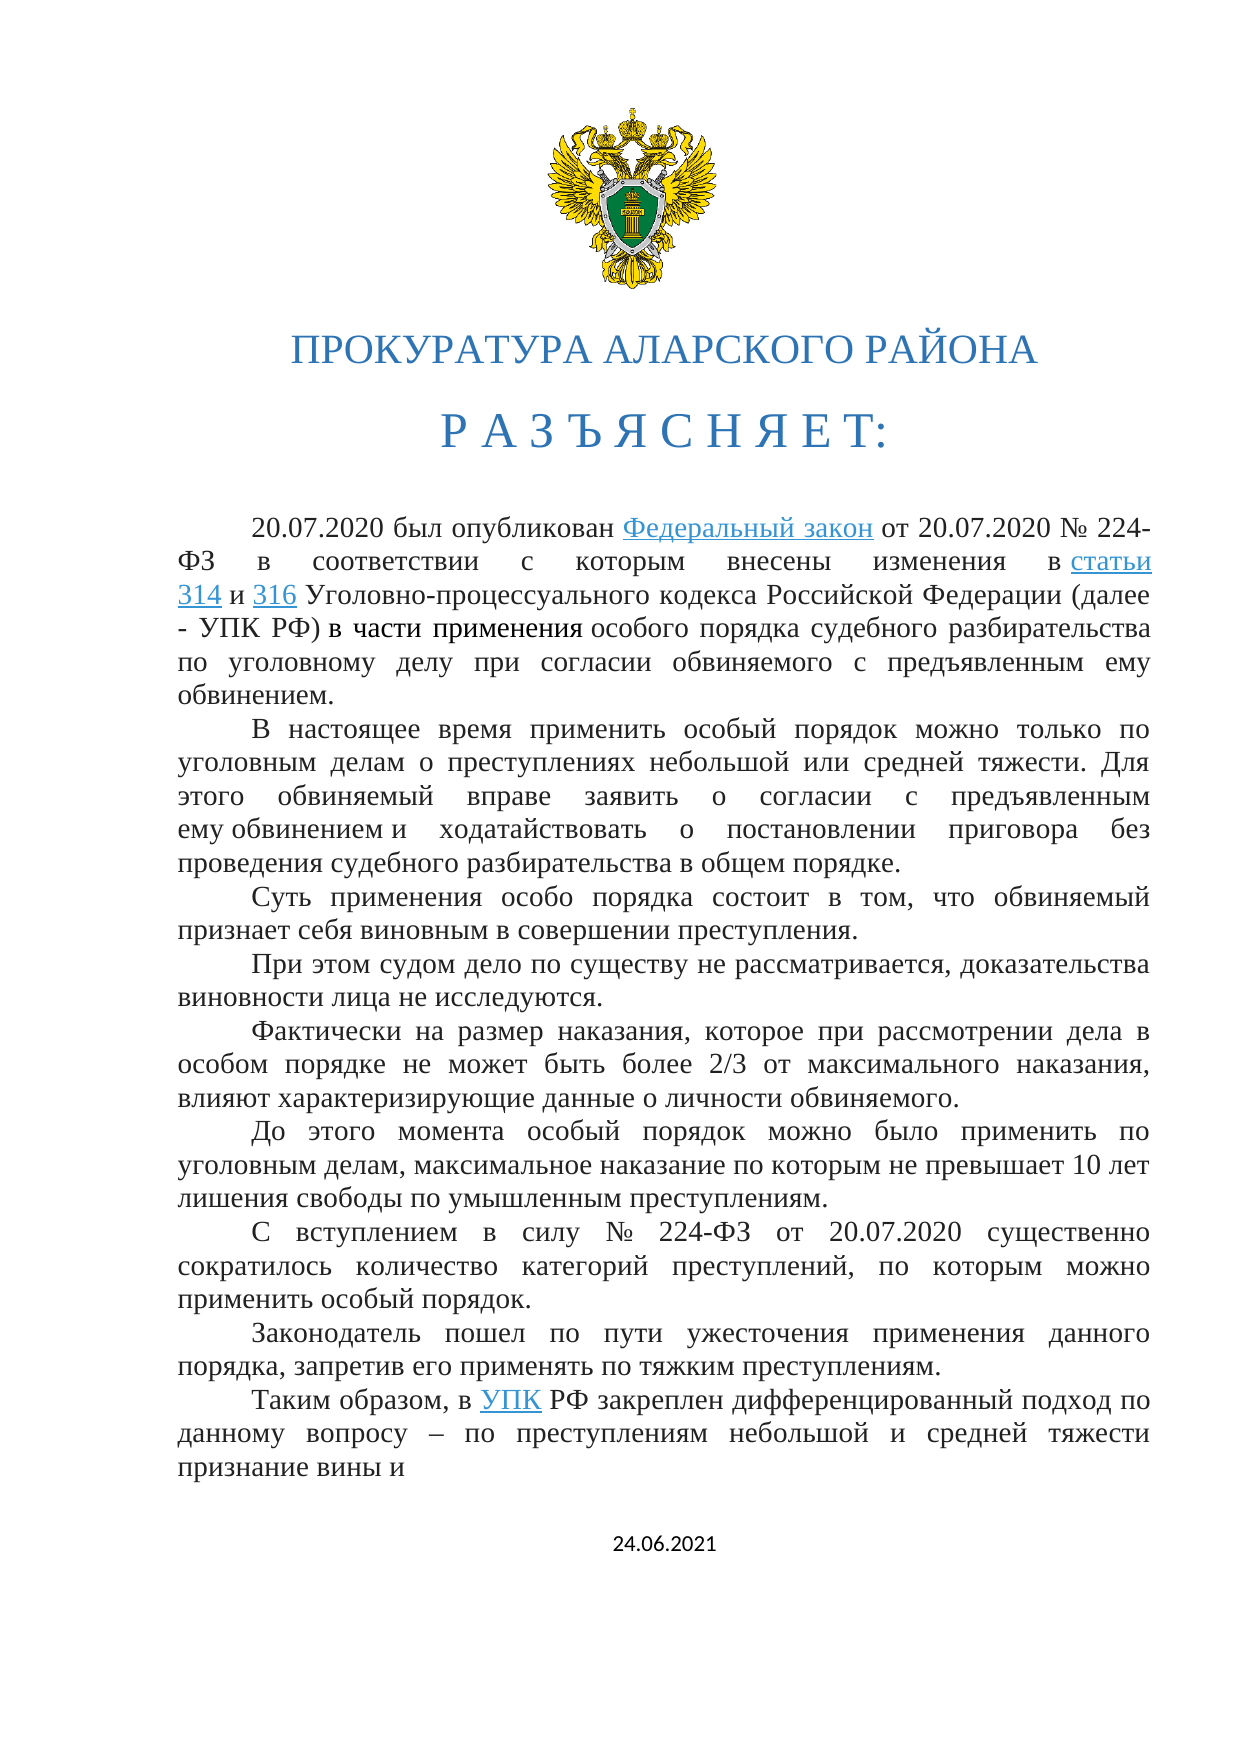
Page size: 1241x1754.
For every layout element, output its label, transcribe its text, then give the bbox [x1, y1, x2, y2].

text При этом судом дело по существу не рассматривается, доказательства виновности лица не исследуются. [177, 946, 1152, 1013]
text До этого момента особый порядок можно было применить по уголовным делам, максимальное наказание по которым не превышает 10 лет лишения свободы по умышленным преступлениям. [177, 1113, 1152, 1214]
text 24.06.2021 [177, 1529, 1152, 1557]
text В настоящее время применить особый порядок можно только по уголовным делам о преступлениях небольшой или средней тяжести. Для этого обвиняемый вправе заявить о согласии с предъявленным ему обвинением и ходатайствовать о постановлении приговора без проведения судебного разбирательства в общем порядке. [177, 711, 1152, 879]
subtitle Р А З Ъ Я С Н Я Е Т: [177, 401, 1152, 458]
text Фактически на размер наказания, которое при рассмотрении дела в особом порядке не может быть более 2/3 от максимального наказания, влияют характеризирующие данные о личности обвиняемого. [177, 1013, 1152, 1113]
text 20.07.2020 был опубликован Федеральный закон от 20.07.2020 № 224-ФЗ в соответствии с которым внесены изменения в статьи 314 и 316 Уголовно-процессуального кодекса Российской Федерации (далее - УПК РФ) в части применения особого порядка судебного разбирательства по уголовному делу при согласии обвиняемого с предъявленным ему обвинением. [177, 510, 1152, 711]
text Таким образом, в УПК РФ закреплен дифференцированный подход по данному вопросу – по преступлениям небольшой и средней тяжести признание вины и [177, 1382, 1152, 1482]
picture [547, 108, 717, 289]
text С вступлением в силу № 224-ФЗ от 20.07.2020 существенно сократилось количество категорий преступлений, по которым можно применить особый порядок. [177, 1214, 1152, 1315]
subtitle ПРОКУРАТУРА АЛАРСКОГО РАЙОНА [177, 324, 1152, 372]
text Законодатель пошел по пути ужесточения применения данного порядка, запретив его применять по тяжким преступлениям. [177, 1315, 1152, 1382]
text Суть применения особо порядка состоит в том, что обвиняемый признает себя виновным в совершении преступления. [177, 879, 1152, 946]
